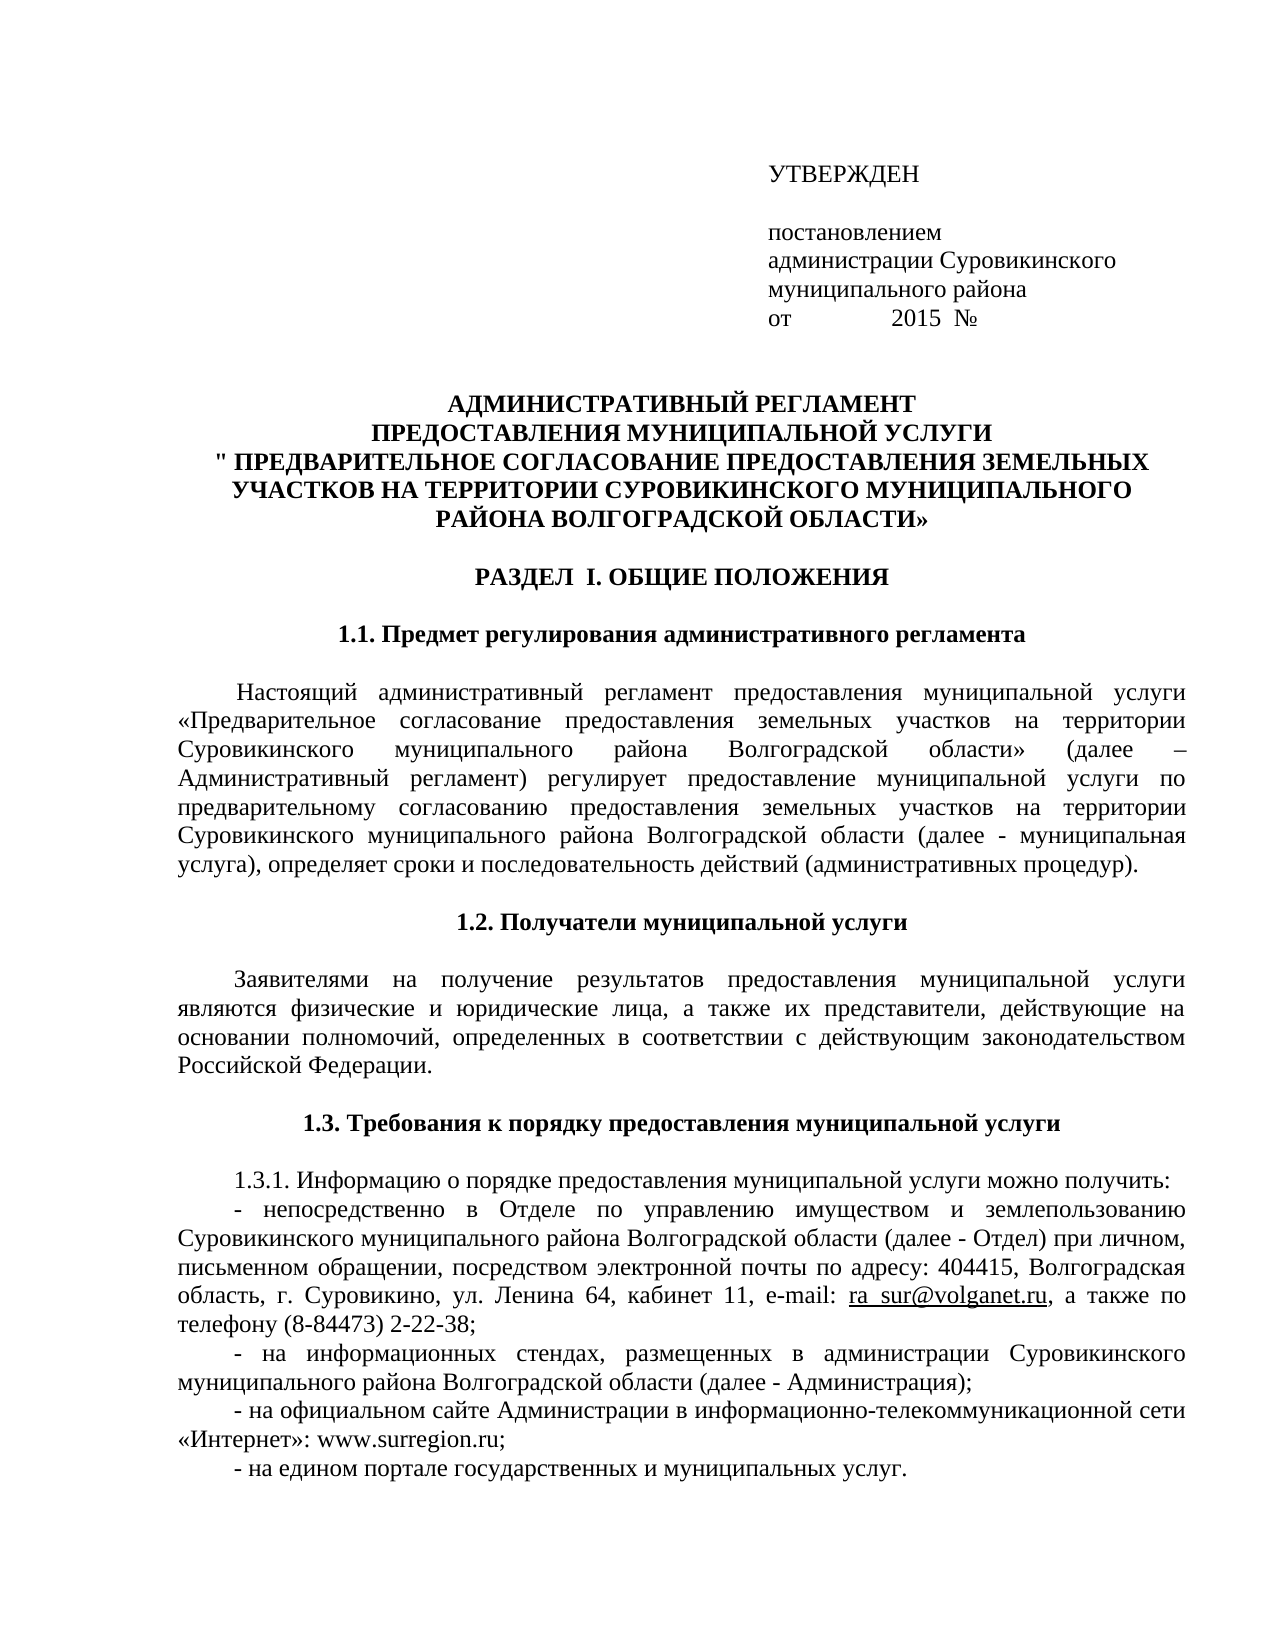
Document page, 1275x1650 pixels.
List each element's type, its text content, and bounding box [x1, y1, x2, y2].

title ПРЕДОСТАВЛЕНИЯ МУНИЦИПАЛЬНОЙ УСЛУГИ [177, 418, 1186, 447]
text - на официальном сайте Администрации в информационно-телекоммуникационной сети «Интернет»: www.surregion.ru; [177, 1395, 1186, 1453]
text Заявителями на получение результатов предоставления муниципальной услуги являются физические и юридические лица, а также их представители, действующие на основании полномочий, определенных в соответствии с действующим законодательством Российской Федерации. [177, 964, 1186, 1079]
text от 2015 № [177, 303, 1186, 332]
list Получатели муниципальной услуги [177, 907, 1186, 935]
text - на информационных стендах, размещенных в администрации Суровикинского муниципального района Волгоградской области (далее - Администрация); [177, 1338, 1186, 1395]
list Предмет регулирования административного регламента [177, 619, 1186, 648]
text Настоящий административный регламент предоставления муниципальной услуги «Предварительное согласование предоставления земельных участков на территории Суровикинского муниципального района Волгоградской области» (далее – Административный регламент) регулирует предоставление муниципальной услуги по предварительному согласованию предоставления земельных участков на территории Суровикинского муниципального района Волгоградской области (далее - муниципальная услуга), определяет сроки и последовательность действий (административных процедур). [177, 677, 1186, 878]
text - на едином портале государственных и муниципальных услуг. [177, 1453, 1186, 1482]
text УТВЕРЖДЕН [177, 159, 1186, 188]
text администрации Суровикинского [177, 245, 1186, 274]
text постановлением [177, 217, 1186, 245]
text РАЗДЕЛ I. ОБЩИЕ ПОЛОЖЕНИЯ [177, 562, 1186, 590]
text - непосредственно в Отделе по управлению имуществом и землепользованию Суровикинского муниципального района Волгоградской области (далее - Отдел) при личном, письменном обращении, посредством электронной почты по адресу: 404415, Волгоградская область, г. Суровикино, ул. Ленина 64, кабинет 11, e-mail: ra_sur@volganet.ru, а также по телефону (8-84473) 2-22-38; [177, 1194, 1186, 1338]
text муниципального района [177, 274, 1186, 303]
text 1.3.1. Информацию о порядке предоставления муниципальной услуги можно получить: [177, 1165, 1186, 1194]
title АДМИНИСТРАТИВНЫЙ РЕГЛАМЕНТ [177, 389, 1186, 418]
title " ПРЕДВАРИТЕЛЬНОЕ СОГЛАСОВАНИЕ ПРЕДОСТАВЛЕНИЯ ЗЕМЕЛЬНЫХ УЧАСТКОВ НА ТЕРРИТОРИИ СУРОВИКИНСКОГО МУНИЦИПАЛЬНОГО РАЙОНА ВОЛГОГРАДСКОЙ ОБЛАСТИ» [177, 447, 1186, 533]
list Требования к порядку предоставления муниципальной услуги [177, 1108, 1186, 1137]
